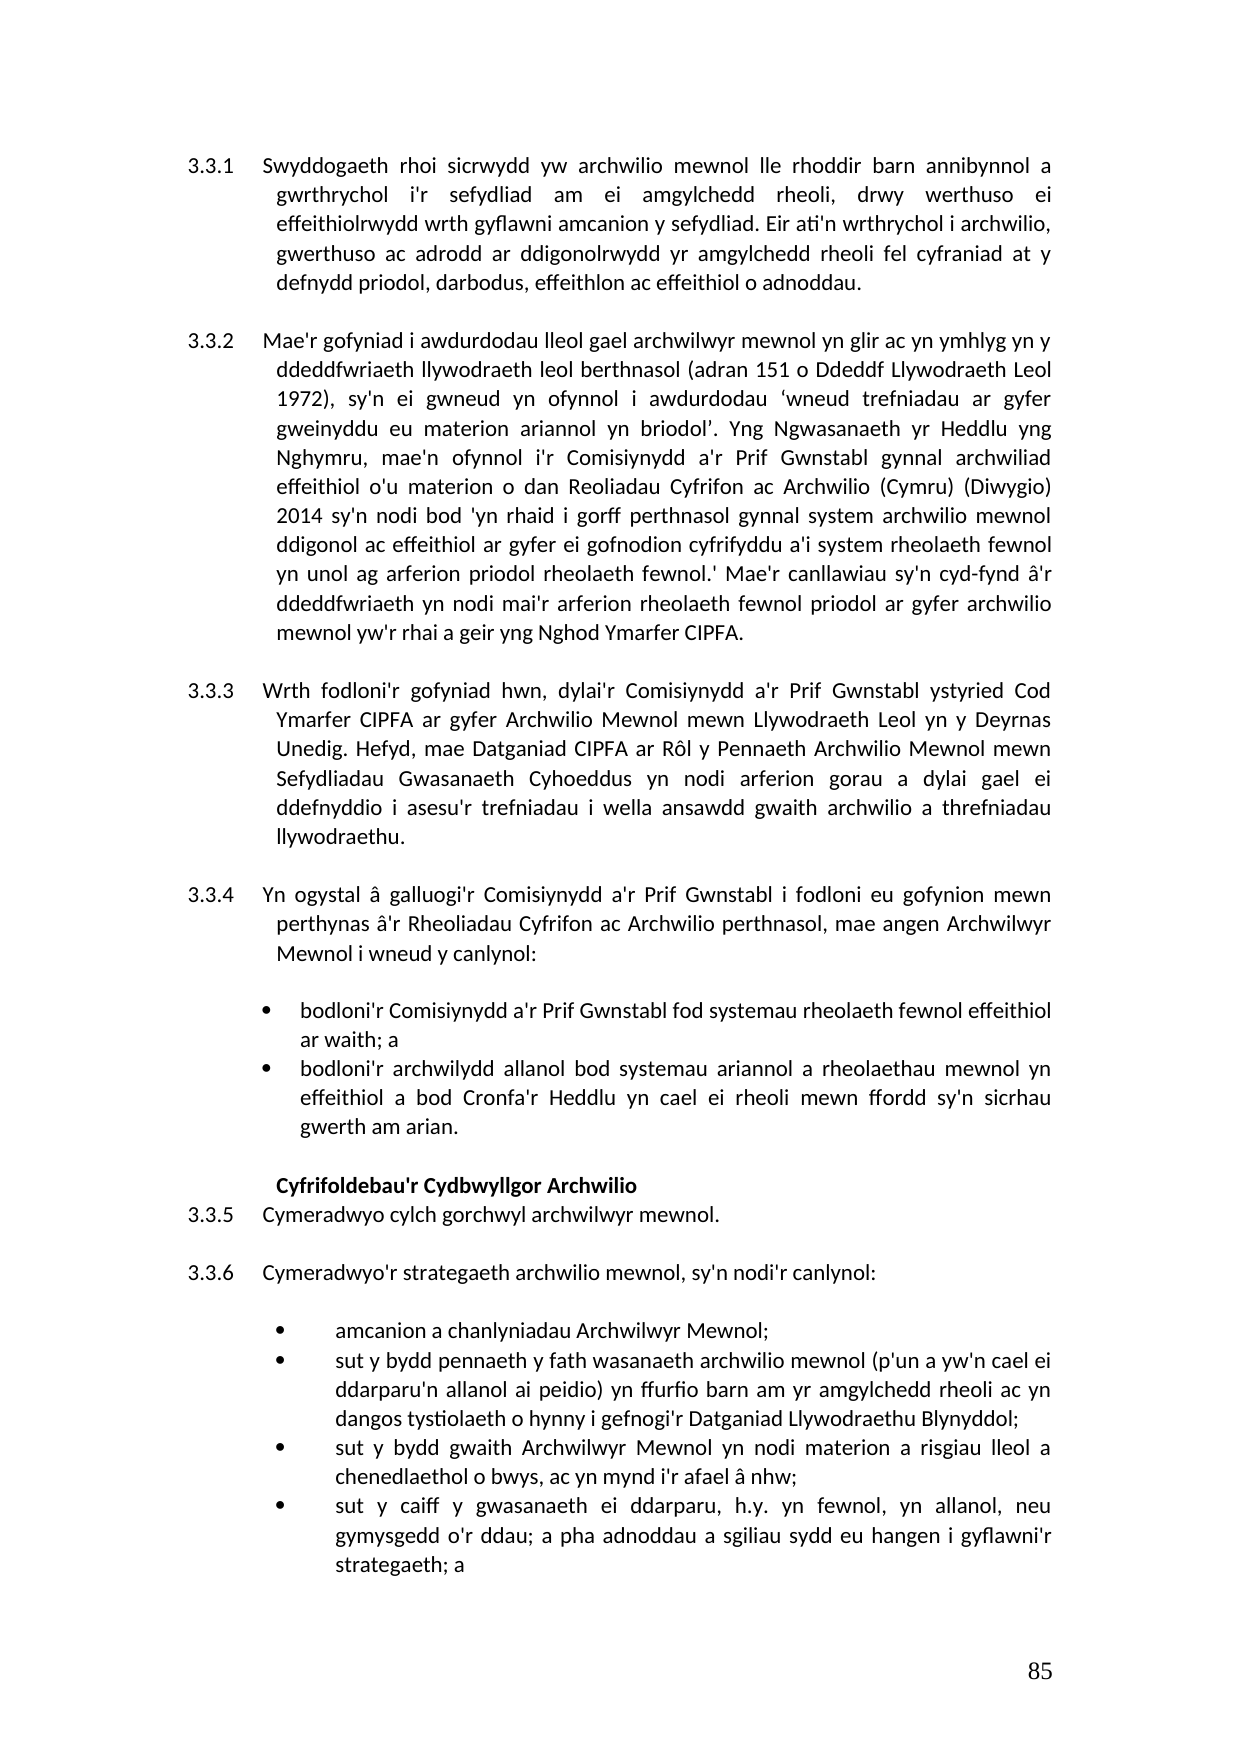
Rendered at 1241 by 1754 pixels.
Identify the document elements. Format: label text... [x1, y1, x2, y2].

list Mae'r gofyniad i awdurdodau lleol gael archwilwyr mewnol yn glir ac yn ymhlyg yn y ddeddfwriaeth llywodraeth leol berthnasol (adran 151 o Ddeddf Llywodraeth Leol 1972), sy'n ei gwneud yn ofynnol i awdurdodau ‘wneud trefniadau ar gyfer gweinyddu eu materion ariannol yn briodol’. Yng Ngwasanaeth yr Heddlu yng Nghymru, mae'n ofynnol i'r Comisiynydd a'r Prif Gwnstabl gynnal archwiliad effeithiol o'u materion o dan Reoliadau Cyfrifon ac Archwilio (Cymru) (Diwygio) 2014 sy'n nodi bod 'yn rhaid i gorff perthnasol gynnal system archwilio mewnol ddigonol ac effeithiol ar gyfer ei gofnodion cyfrifyddu a'i system rheolaeth fewnol yn unol ag arferion priodol rheolaeth fewnol.' Mae'r canllawiau sy'n cyd-fynd â'r ddeddfwriaeth yn nodi mai'r arferion rheolaeth fewnol priodol ar gyfer archwilio mewnol yw'r rhai a geir yng Nghod Ymarfer CIPFA. [187, 325, 1053, 646]
list amcanion a chanlyniadau Archwilwyr Mewnol; [276, 1316, 1053, 1345]
list Swyddogaeth rhoi sicrwydd yw archwilio mewnol lle rhoddir barn annibynnol a gwrthrychol i'r sefydliad am ei amgylchedd rheoli, drwy werthuso ei effeithiolrwydd wrth gyflawni amcanion y sefydliad. Eir ati'n wrthrychol i archwilio, gwerthuso ac adrodd ar ddigonolrwydd yr amgylchedd rheoli fel cyfraniad at y defnydd priodol, darbodus, effeithlon ac effeithiol o adnoddau. [187, 150, 1053, 296]
list bodloni'r archwilydd allanol bod systemau ariannol a rheolaethau mewnol yn effeithiol a bod Cronfa'r Heddlu yn cael ei rheoli mewn ffordd sy'n sicrhau gwerth am arian. [262, 1053, 1053, 1141]
list sut y caiff y gwasanaeth ei ddarparu, h.y. yn fewnol, yn allanol, neu gymysgedd o'r ddau; a pha adnoddau a sgiliau sydd eu hangen i gyflawni'r strategaeth; a [276, 1491, 1053, 1578]
list Wrth fodloni'r gofyniad hwn, dylai'r Comisiynydd a'r Prif Gwnstabl ystyried Cod Ymarfer CIPFA ar gyfer Archwilio Mewnol mewn Llywodraeth Leol yn y Deyrnas Unedig. Hefyd, mae Datganiad CIPFA ar Rôl y Pennaeth Archwilio Mewnol mewn Sefydliadau Gwasanaeth Cyhoeddus yn nodi arferion gorau a dylai gael ei ddefnyddio i asesu'r trefniadau i wella ansawdd gwaith archwilio a threfniadau llywodraethu. [187, 675, 1053, 850]
list sut y bydd pennaeth y fath wasanaeth archwilio mewnol (p'un a yw'n cael ei ddarparu'n allanol ai peidio) yn ffurfio barn am yr amgylchedd rheoli ac yn dangos tystiolaeth o hynny i gefnogi'r Datganiad Llywodraethu Blynyddol; [276, 1345, 1053, 1432]
text Cyfrifoldebau'r Cydbwyllgor Archwilio [201, 1170, 1053, 1199]
list sut y bydd gwaith Archwilwyr Mewnol yn nodi materion a risgiau lleol a chenedlaethol o bwys, ac yn mynd i'r afael â nhw; [276, 1432, 1053, 1491]
list Cymeradwyo cylch gorchwyl archwilwyr mewnol. [187, 1199, 1053, 1228]
list Cymeradwyo'r strategaeth archwilio mewnol, sy'n nodi'r canlynol: [187, 1257, 1053, 1286]
list Yn ogystal â galluogi'r Comisiynydd a'r Prif Gwnstabl i fodloni eu gofynion mewn perthynas â'r Rheoliadau Cyfrifon ac Archwilio perthnasol, mae angen Archwilwyr Mewnol i wneud y canlynol: [187, 879, 1053, 967]
list bodloni'r Comisiynydd a'r Prif Gwnstabl fod systemau rheolaeth fewnol effeithiol ar waith; a [262, 995, 1053, 1053]
